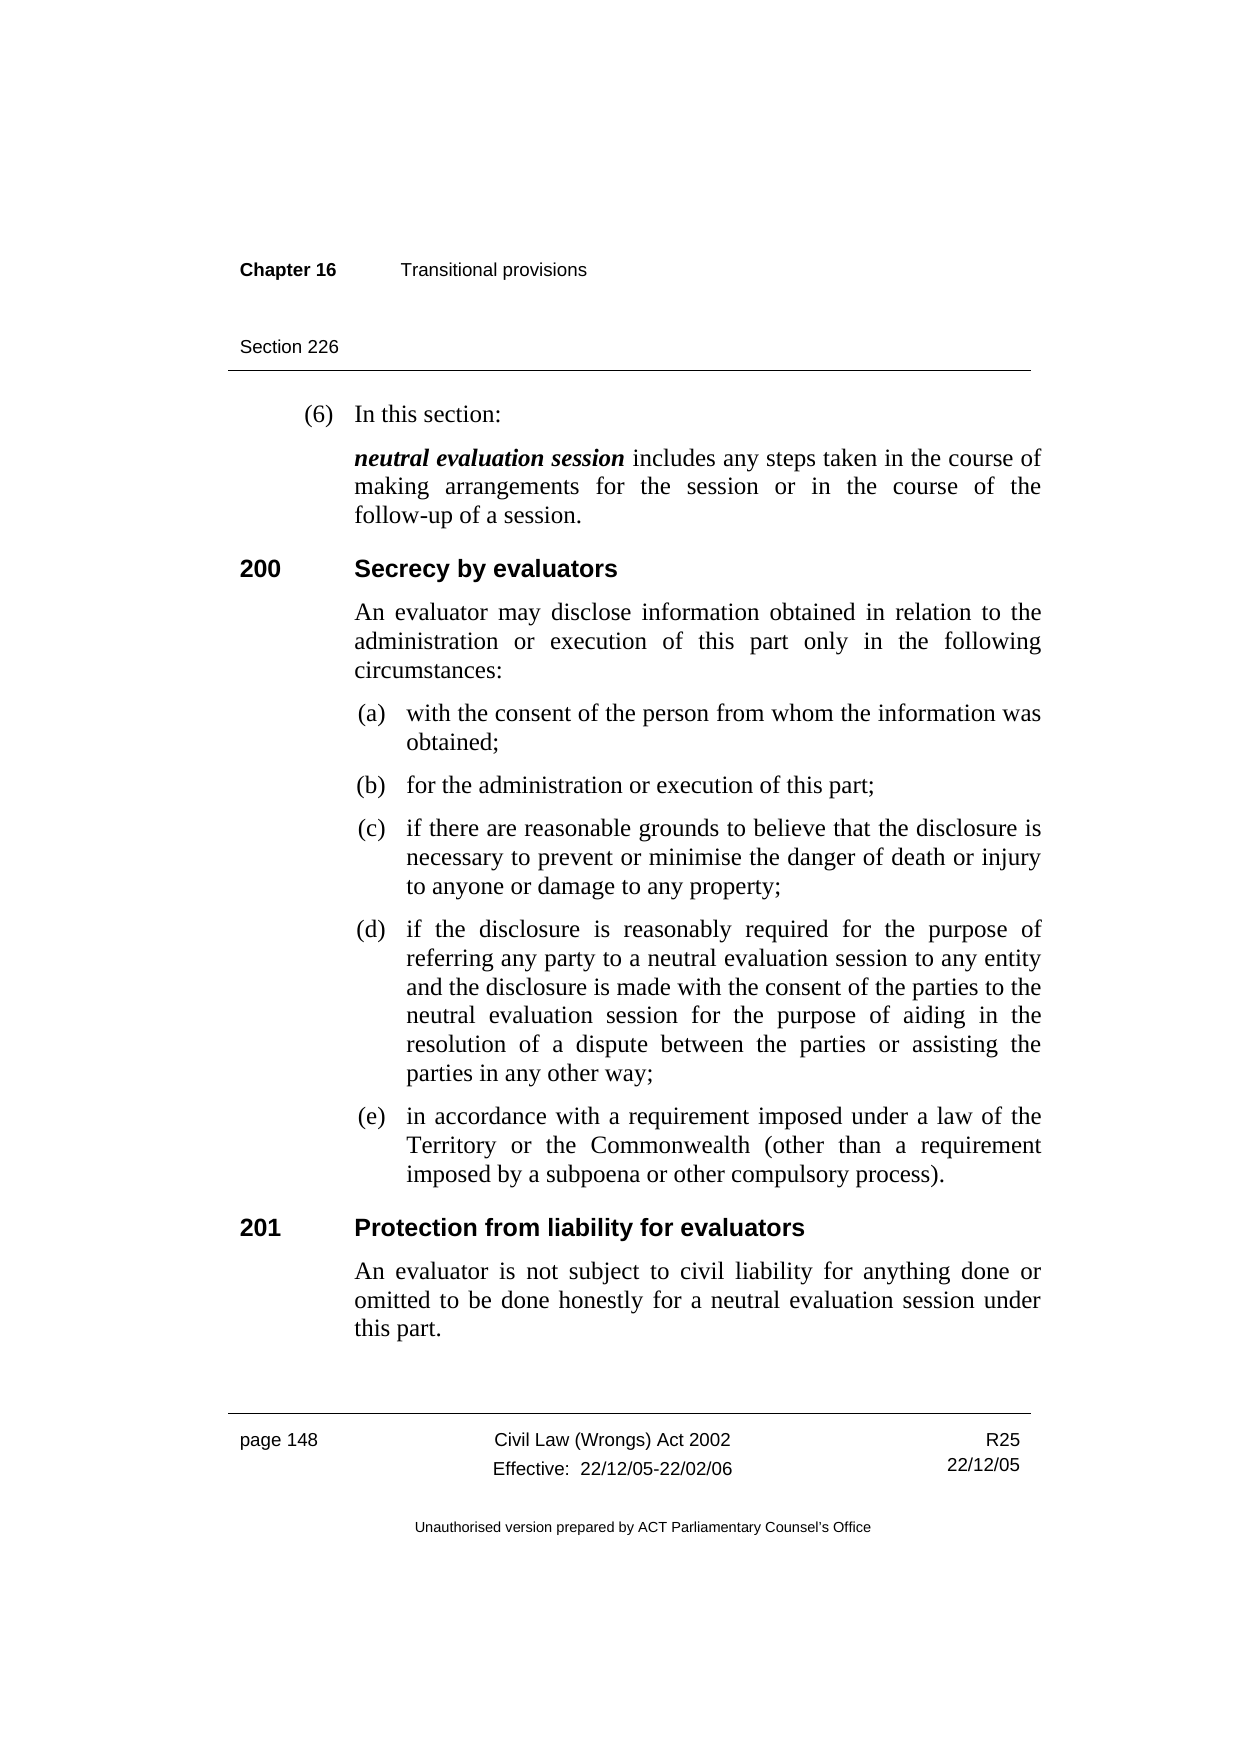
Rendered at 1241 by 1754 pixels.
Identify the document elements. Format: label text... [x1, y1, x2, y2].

text An evaluator may disclose information obtained in relation to the administration or execution of this part only in the following circumstances: [354, 597, 1042, 683]
text An evaluator is not subject to civil liability for anything done or omitted to be done honestly for a neutral evaluation session under this part. [354, 1256, 1042, 1342]
text (b) for the administration or execution of this part; [239, 770, 1042, 799]
text 200 Secrecy by evaluators [239, 554, 1042, 583]
text 201 Protection from liability for evaluators [239, 1213, 1042, 1241]
text neutral evaluation session includes any steps taken in the course of making arrangements for the session or in the course of the follow-up of a session. [354, 443, 1042, 529]
text (d) if the disclosure is reasonably required for the purpose of referring any party to a neutral evaluation session to any entity and the disclosure is made with the consent of the parties to the neutral evaluation session for the purpose of aiding in the resolution of a dispute between the parties or assisting the parties in any other way; [239, 914, 1042, 1087]
text (a) with the consent of the person from whom the information was obtained; [239, 698, 1042, 756]
text (e) in accordance with a requirement imposed under a law of the Territory or the Commonwealth (other than a requirement imposed by a subpoena or other compulsory process). [239, 1101, 1042, 1188]
text (c) if there are reasonable grounds to believe that the disclosure is necessary to prevent or minimise the danger of death or injury to anyone or damage to any property; [239, 813, 1042, 900]
text (6) In this section: [239, 399, 1042, 428]
